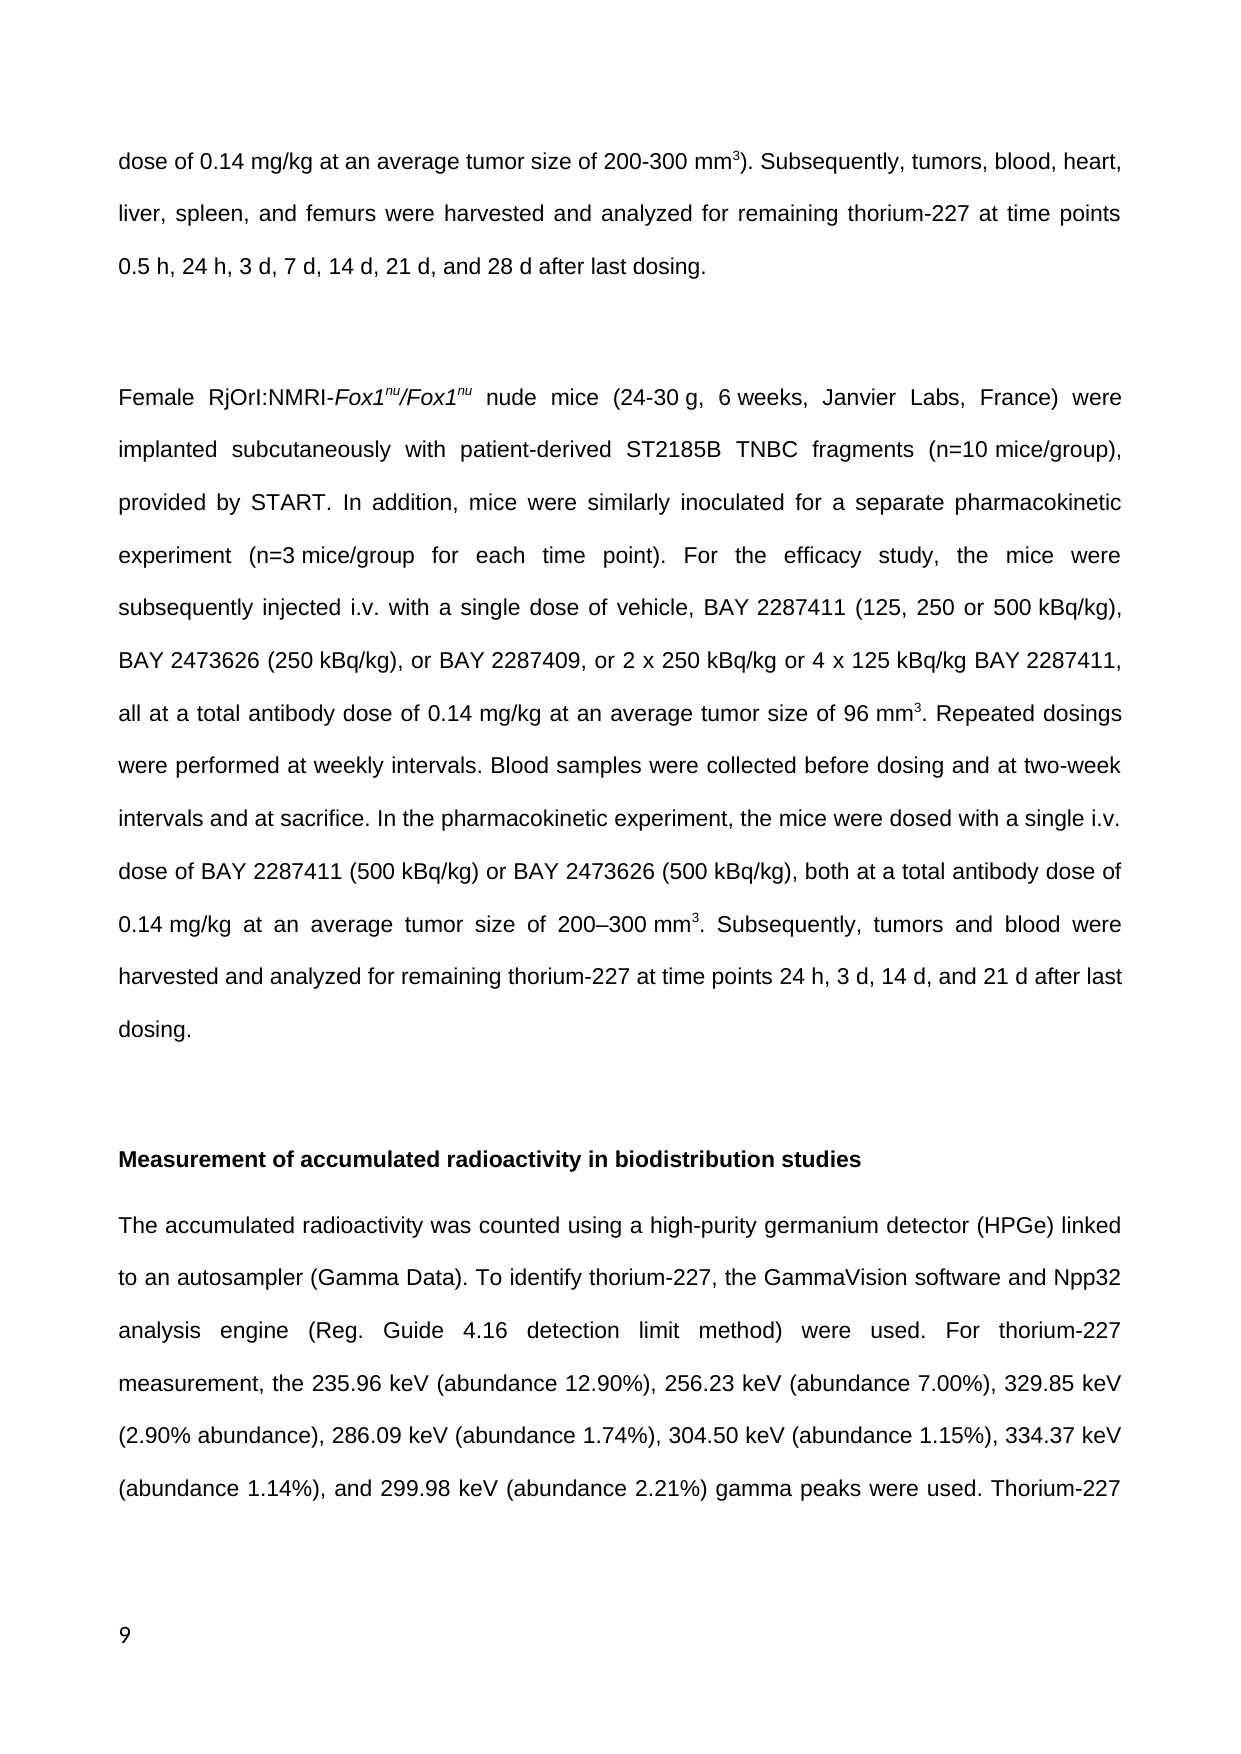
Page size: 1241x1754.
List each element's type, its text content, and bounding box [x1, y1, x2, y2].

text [118, 1212, 1122, 1501]
text Female RjOrI:NMRI-Fox1nu/Fox1nu nude mice (24-30 g, 6 weeks, Janvier Labs, France) were implanted subcutaneously with patient-derived ST2185B TNBC fragments (n=10 mice/group), provided by START. In addition, mice were similarly inoculated for a separate pharmacokinetic experiment (n=3 mice/group for each time point). For the efficacy study, the mice were subsequently injected i.v. with a single dose of vehicle, BAY 2287411 (125, 250 or 500 kBq/kg), BAY 2473626 (250 kBq/kg), or BAY 2287409, or 2 x 250 kBq/kg or 4 x 125 kBq/kg BAY 2287411, all at a total antibody dose of 0.14 mg/kg at an average tumor size of 96 mm3. Repeated dosings were performed at weekly intervals. Blood samples were collected before dosing and at two-week intervals and at sacrifice. In the pharmacokinetic experiment, the mice were dosed with a single i.v. dose of BAY 2287411 (500 kBq/kg) or BAY 2473626 (500 kBq/kg), both at a total antibody dose of 0.14 mg/kg at an average tumor size of 200–300 mm3. Subsequently, tumors and blood were harvested and analyzed for remaining thorium-227 at time points 24 h, 3 d, 14 d, and 21 d after last dosing. [118, 383, 1122, 1042]
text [118, 148, 1122, 279]
text Measurement of accumulated radioactivity in biodistribution studies [118, 1146, 1122, 1173]
